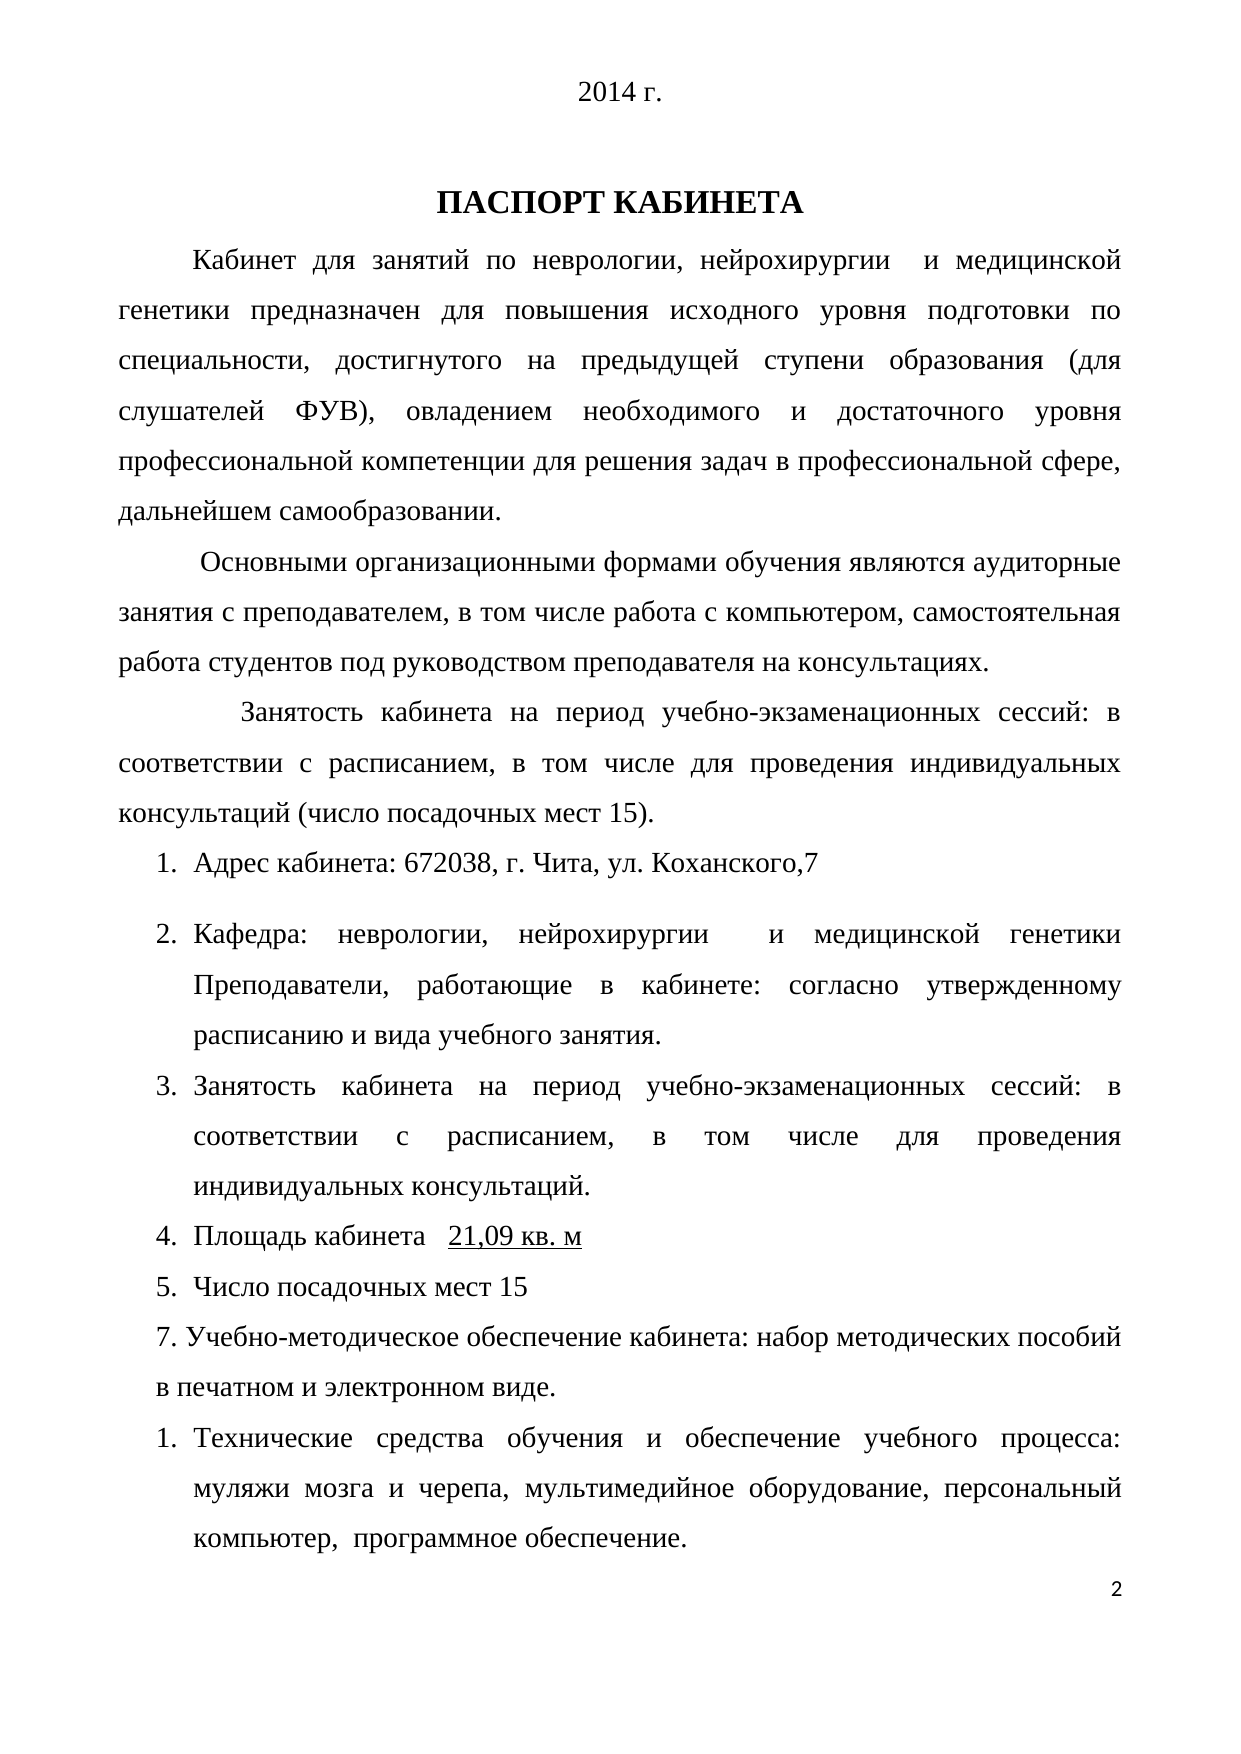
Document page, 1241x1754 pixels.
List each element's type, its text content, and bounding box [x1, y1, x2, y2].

text Основными организационными формами обучения являются аудиторные занятия с преподавателем, в том числе работа с компьютером, самостоятельная работа студентов под руководством преподавателя на консультациях. [118, 544, 1122, 678]
list 7. Учебно-методическое обеспечение кабинета: набор методических пособий в печатном и электронном виде. [156, 1319, 1122, 1403]
text 2014 г. [118, 74, 1122, 107]
list Площадь кабинета 21,09 кв. м [156, 1218, 1122, 1252]
text Кабинет для занятий по неврологии, нейрохирургии и медицинской генетики предназначен для повышения исходного уровня подготовки по специальности, достигнутого на предыдущей ступени образования (для слушателей ФУВ), овладением необходимого и достаточного уровня профессиональной компетенции для решения задач в профессиональной сфере, дальнейшем самообразовании. [118, 242, 1122, 527]
list Технические средства обучения и обеспечение учебного процесса: муляжи мозга и черепа, мультимедийное оборудование, персональный компьютер, программное обеспечение. [156, 1420, 1122, 1554]
list Число посадочных мест 15 [156, 1269, 1122, 1302]
list Кафедра: неврологии, нейрохирургии и медицинской генетики Преподаватели, работающие в кабинете: согласно утвержденному расписанию и вида учебного занятия. [156, 917, 1122, 1051]
list Адрес кабинета: 672038, г. Чита, ул. Коханского,7 [156, 846, 1122, 879]
text Занятость кабинета на период учебно-экзаменационных сессий: в соответствии с расписанием, в том числе для проведения индивидуальных консультаций (число посадочных мест 15). [118, 694, 1122, 829]
text ПАСПОРТ КАБИНЕТА [118, 183, 1122, 221]
list Занятость кабинета на период учебно-экзаменационных сессий: в соответствии с расписанием, в том числе для проведения индивидуальных консультаций. [156, 1068, 1122, 1202]
